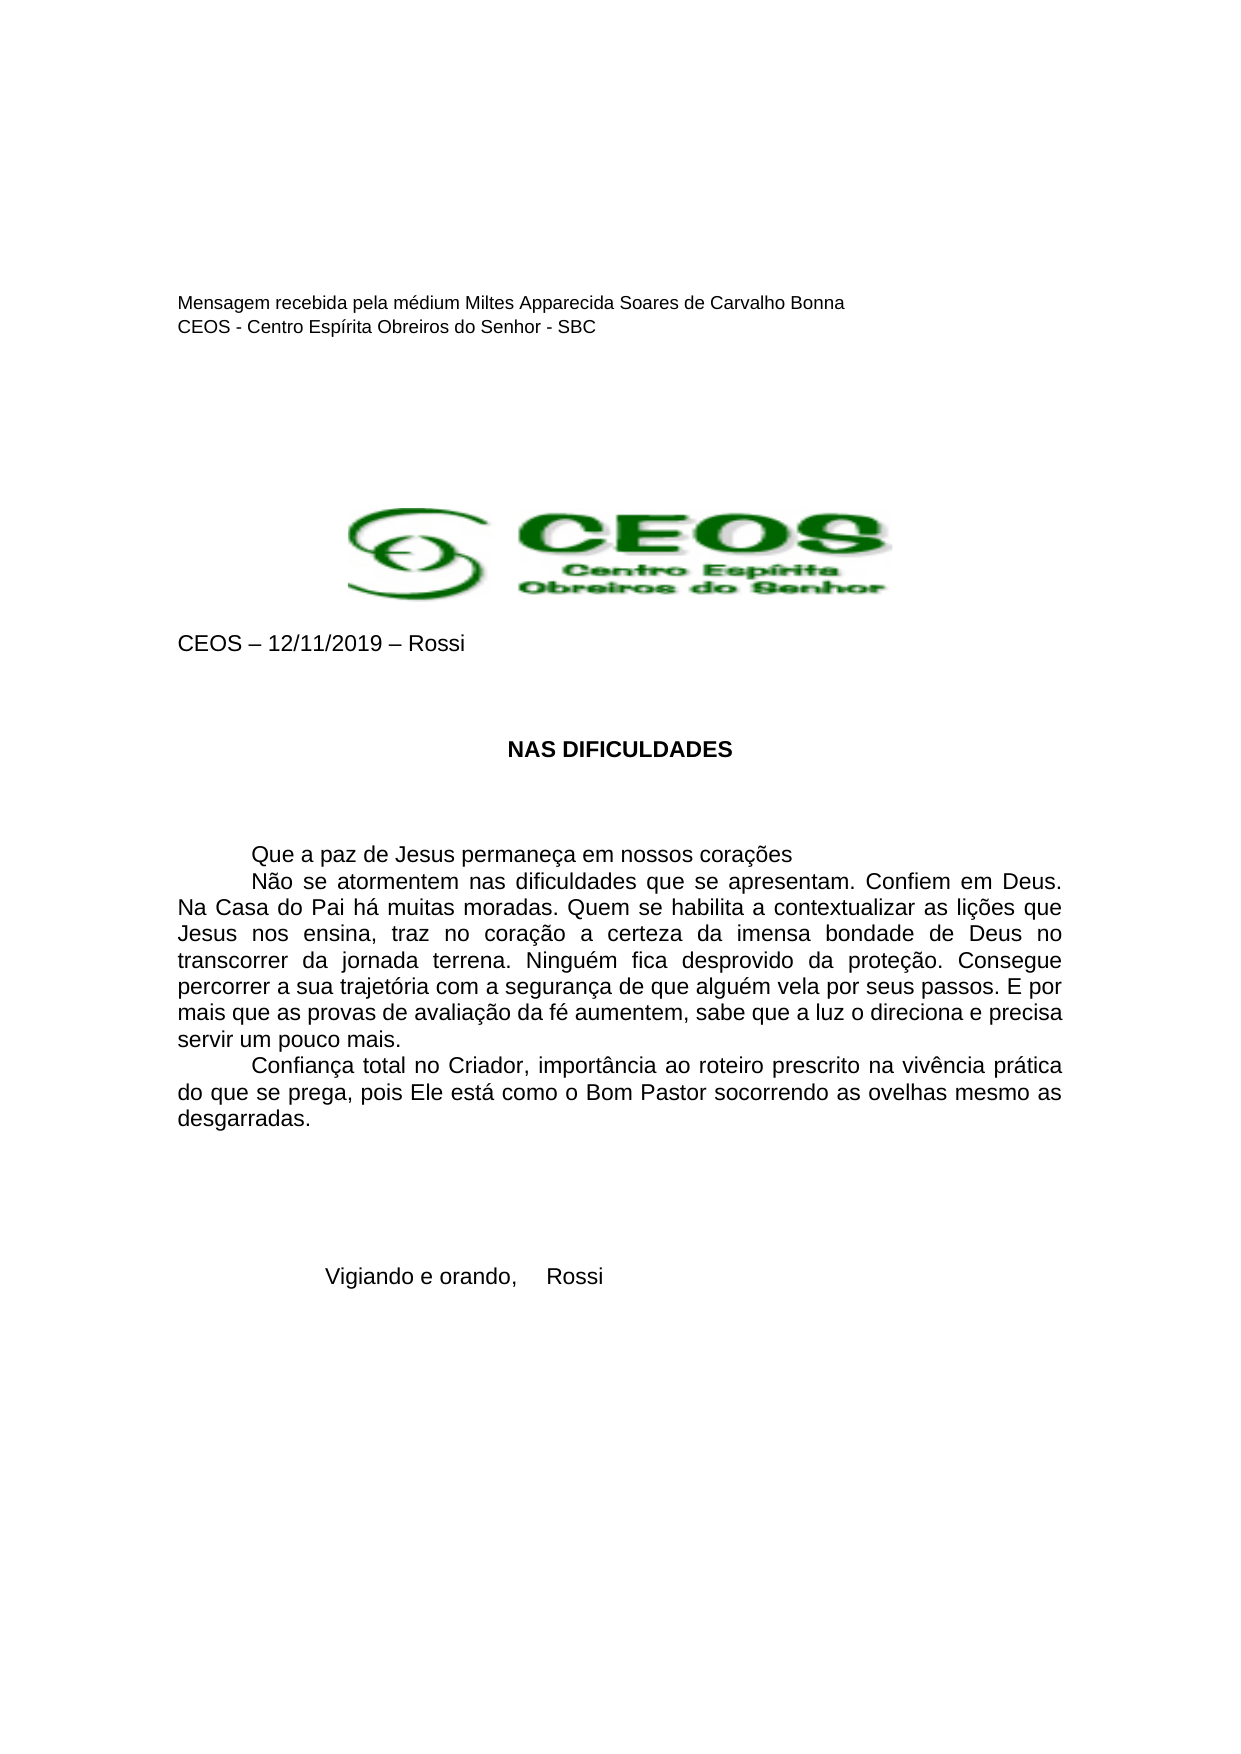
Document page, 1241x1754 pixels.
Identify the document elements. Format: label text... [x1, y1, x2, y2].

text Mensagem recebida pela médium Miltes Apparecida Soares de Carvalho Bonna [177, 291, 1063, 313]
text CEOS – 12/11/2019 – Rossi [177, 630, 1063, 657]
text CEOS - Centro Espírita Obreiros do Senhor - SBC [177, 316, 1063, 338]
picture [347, 508, 893, 602]
text NAS DIFICULDADES [177, 736, 1063, 762]
text Que a paz de Jesus permaneça em nossos corações [177, 841, 1063, 868]
text Confiança total no Criador, importância ao roteiro prescrito na vivência prática do que se prega, pois Ele está como o Bom Pastor socorrendo as ovelhas mesmo as desgarradas. [177, 1052, 1063, 1131]
text Não se atormentem nas dificuldades que se apresentam. Confiem em Deus. Na Casa do Pai há muitas moradas. Quem se habilita a contextualizar as lições que Jesus nos ensina, traz no coração a certeza da imensa bondade de Deus no transcorrer da jornada terrena. Ninguém fica desprovido da proteção. Consegue percorrer a sua trajetória com a segurança de que alguém vela por seus passos. E por mais que as provas de avaliação da fé aumentem, sabe que a luz o direciona e precisa servir um pouco mais. [177, 868, 1063, 1052]
text Vigiando e orando, Rossi [177, 1263, 1063, 1289]
